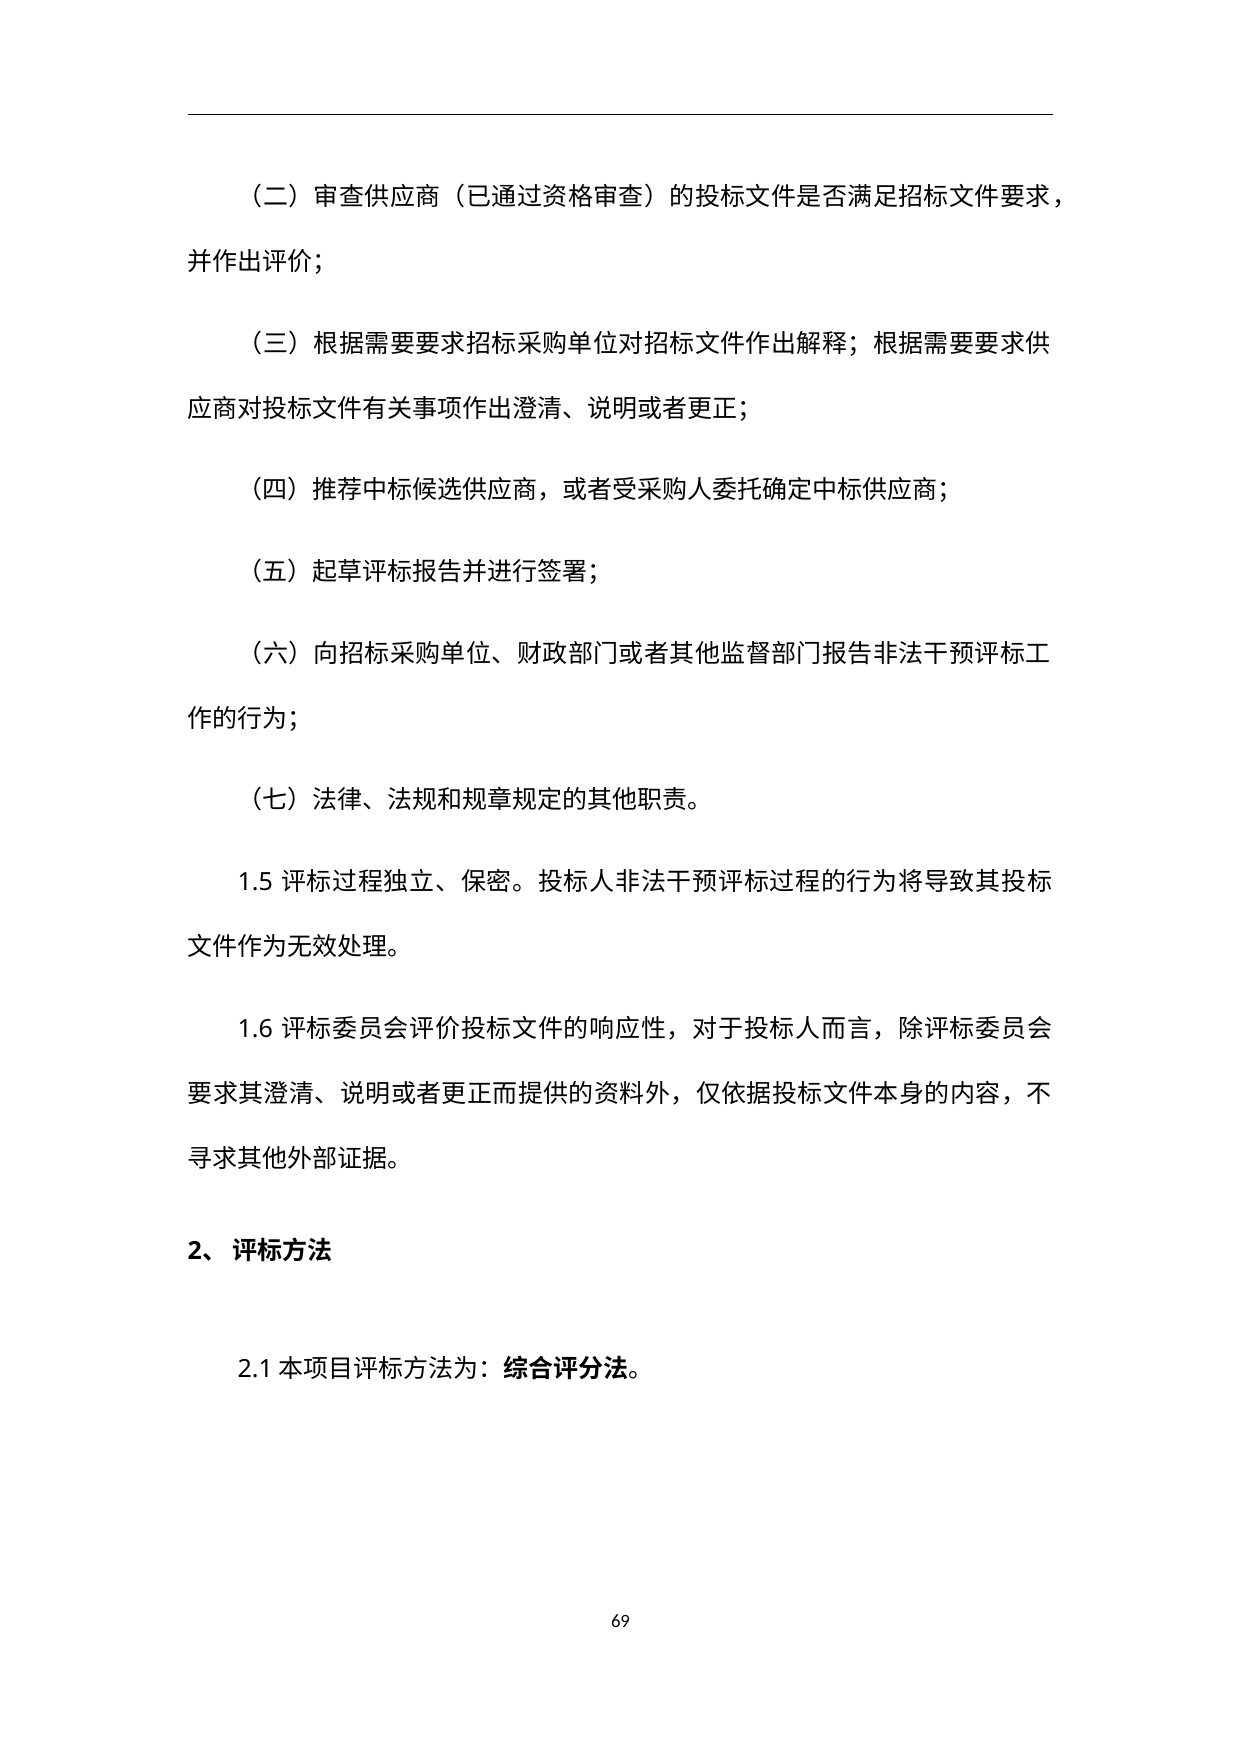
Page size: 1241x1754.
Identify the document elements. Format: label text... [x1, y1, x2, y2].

text 1.6 评标委员会评价投标文件的响应性，对于投标人而言，除评标委员会要求其澄清、说明或者更正而提供的资料外，仅依据投标文件本身的内容，不寻求其他外部证据。 [187, 994, 1053, 1189]
subtitle 2、 评标方法 [187, 1216, 1053, 1281]
text （七）法律、法规和规章规定的其他职责。 [187, 765, 1053, 830]
text （六）向招标采购单位、财政部门或者其他监督部门报告非法干预评标工作的行为； [187, 619, 1053, 749]
text （三）根据需要要求招标采购单位对招标文件作出解释；根据需要要求供应商对投标文件有关事项作出澄清、说明或者更正； [187, 309, 1053, 439]
text 2.1本项目评标方法为：综合评分法。 [187, 1334, 1053, 1399]
text 1.5 评标过程独立、保密。投标人非法干预评标过程的行为将导致其投标文件作为无效处理。 [187, 847, 1053, 977]
text （五）起草评标报告并进行签署； [187, 537, 1053, 602]
text （四）推荐中标候选供应商，或者受采购人委托确定中标供应商； [187, 455, 1053, 520]
text （二）审查供应商（已通过资格审查）的投标文件是否满足招标文件要求，并作出评价； [187, 162, 1053, 292]
